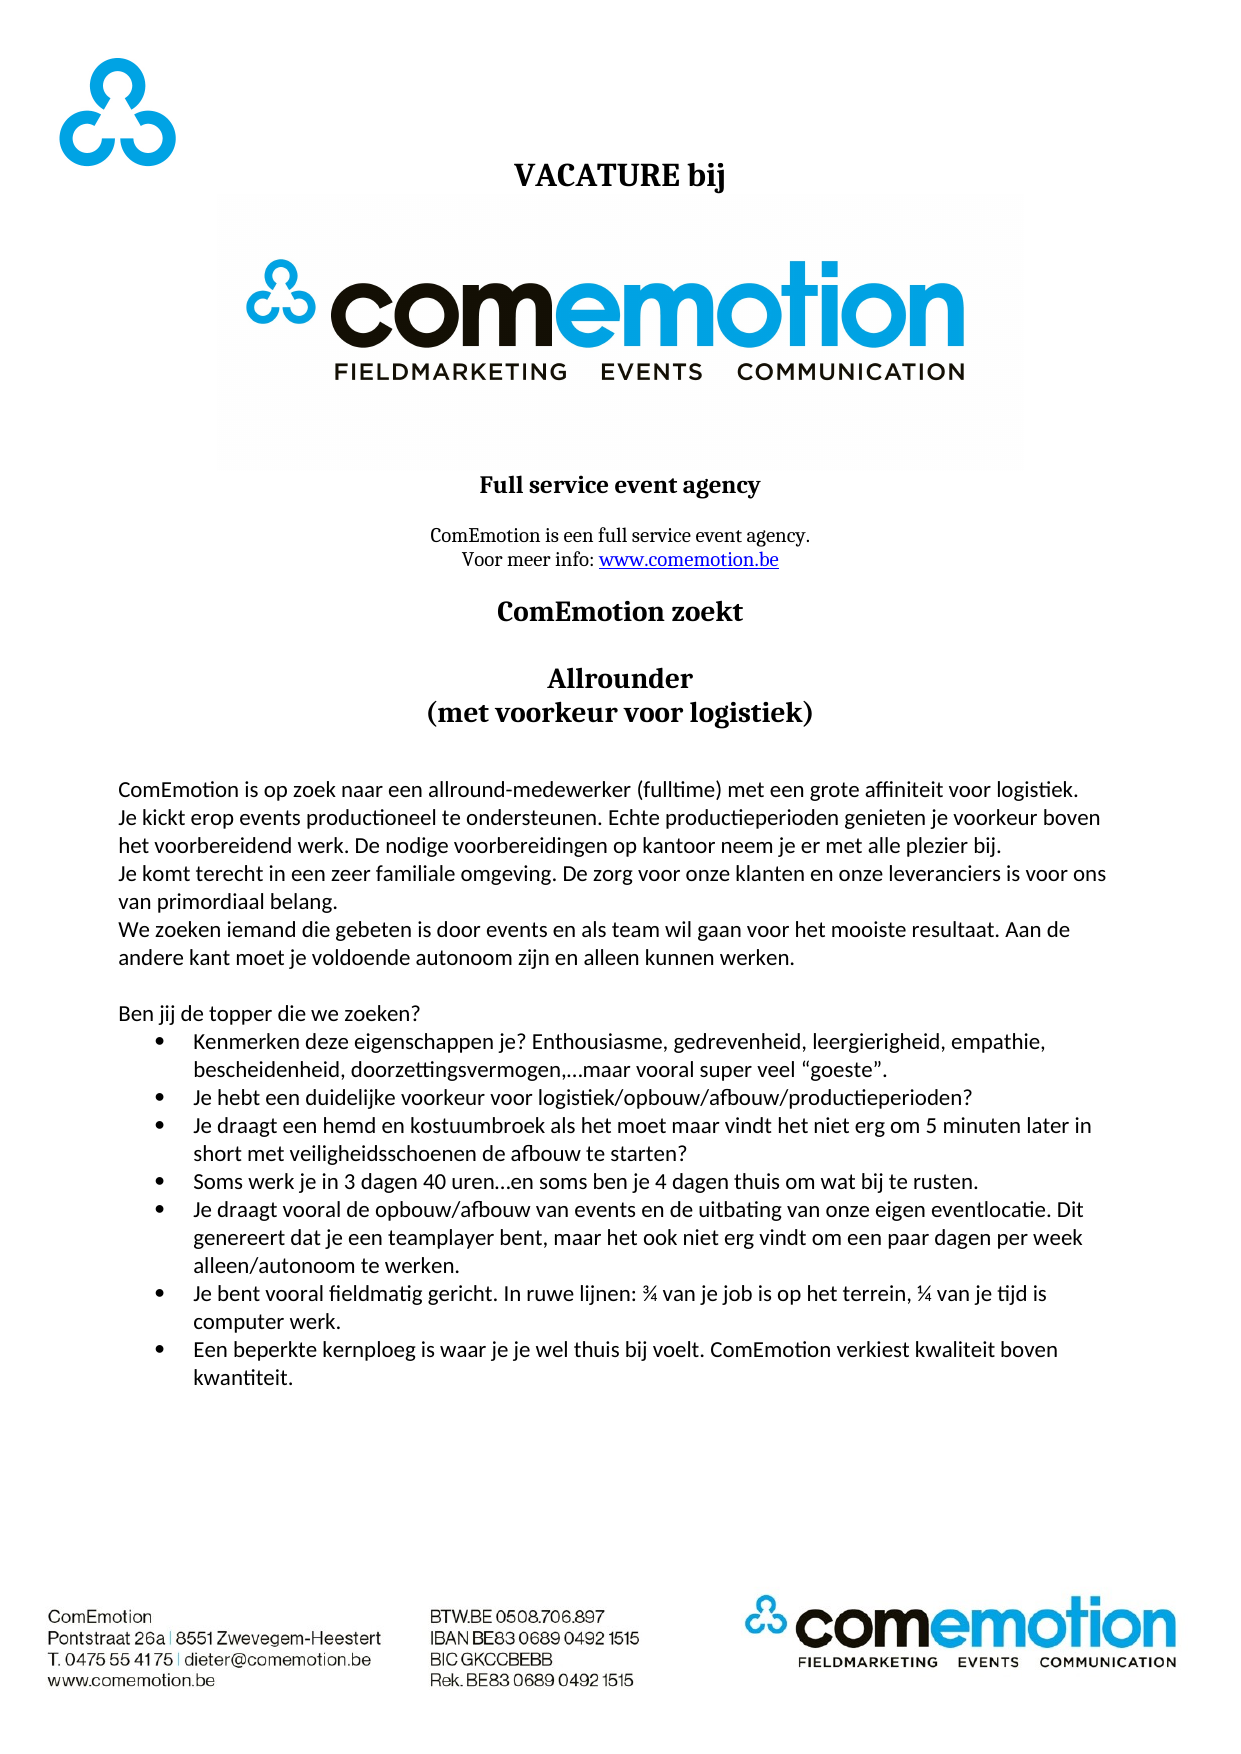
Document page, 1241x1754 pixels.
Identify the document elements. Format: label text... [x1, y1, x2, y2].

picture [0, 1561, 1241, 1734]
list Een beperkte kernploeg is waar je je wel thuis bij voelt. ComEmotion verkiest kwaliteit boven kwantiteit. [156, 1336, 1122, 1392]
picture [0, 0, 1241, 194]
text Je kickt erop events productioneel te ondersteunen. Echte productieperioden genieten je voorkeur boven het voorbereidend werk. De nodige voorbereidingen op kantoor neem je er met alle plezier bij. [118, 803, 1122, 859]
text Full service event agency [118, 471, 1122, 499]
text Je komt terecht in een zeer familiale omgeving. De zorg voor onze klanten en onze leveranciers is voor ons van primordiaal belang. [118, 859, 1122, 915]
text VACATURE bij [118, 156, 1122, 195]
list Kenmerken deze eigenschappen je? Enthousiasme, gedrevenheid, leergierigheid, empathie, bescheidenheid, doorzettingsvermogen,…maar vooral super veel “goeste”. [156, 1027, 1122, 1083]
list Je draagt een hemd en kostuumbroek als het moet maar vindt het niet erg om 5 minuten later in short met veiligheidsschoenen de afbouw te starten? [156, 1111, 1122, 1167]
picture [216, 194, 1024, 471]
text We zoeken iemand die gebeten is door events en als team wil gaan voor het mooiste resultaat. Aan de andere kant moet je voldoende autonoom zijn en alleen kunnen werken. [118, 915, 1122, 971]
list Je hebt een duidelijke voorkeur voor logistiek/opbouw/afbouw/productieperioden? [156, 1083, 1122, 1111]
text ComEmotion is een full service event agency. [118, 523, 1122, 547]
text Voor meer info: www.comemotion.be [118, 547, 1122, 571]
text Ben jij de topper die we zoeken? [118, 999, 1122, 1027]
list Je draagt vooral de opbouw/afbouw van events en de uitbating van onze eigen eventlocatie. Dit genereert dat je een teamplayer bent, maar het ook niet erg vindt om een paar dagen per week alleen/autonoom te werken. [156, 1195, 1122, 1279]
text ComEmotion zoekt [118, 595, 1122, 629]
text ComEmotion is op zoek naar een allround-medewerker (fulltime) met een grote affiniteit voor logistiek. [118, 775, 1122, 803]
list Soms werk je in 3 dagen 40 uren…en soms ben je 4 dagen thuis om wat bij te rusten. [156, 1167, 1122, 1195]
text (met voorkeur voor logistiek) [118, 696, 1122, 729]
text Allrounder [118, 662, 1122, 696]
list Je bent vooral fieldmatig gericht. In ruwe lijnen: ¾ van je job is op het terrein, ¼ van je tijd is computer werk. [156, 1279, 1122, 1336]
